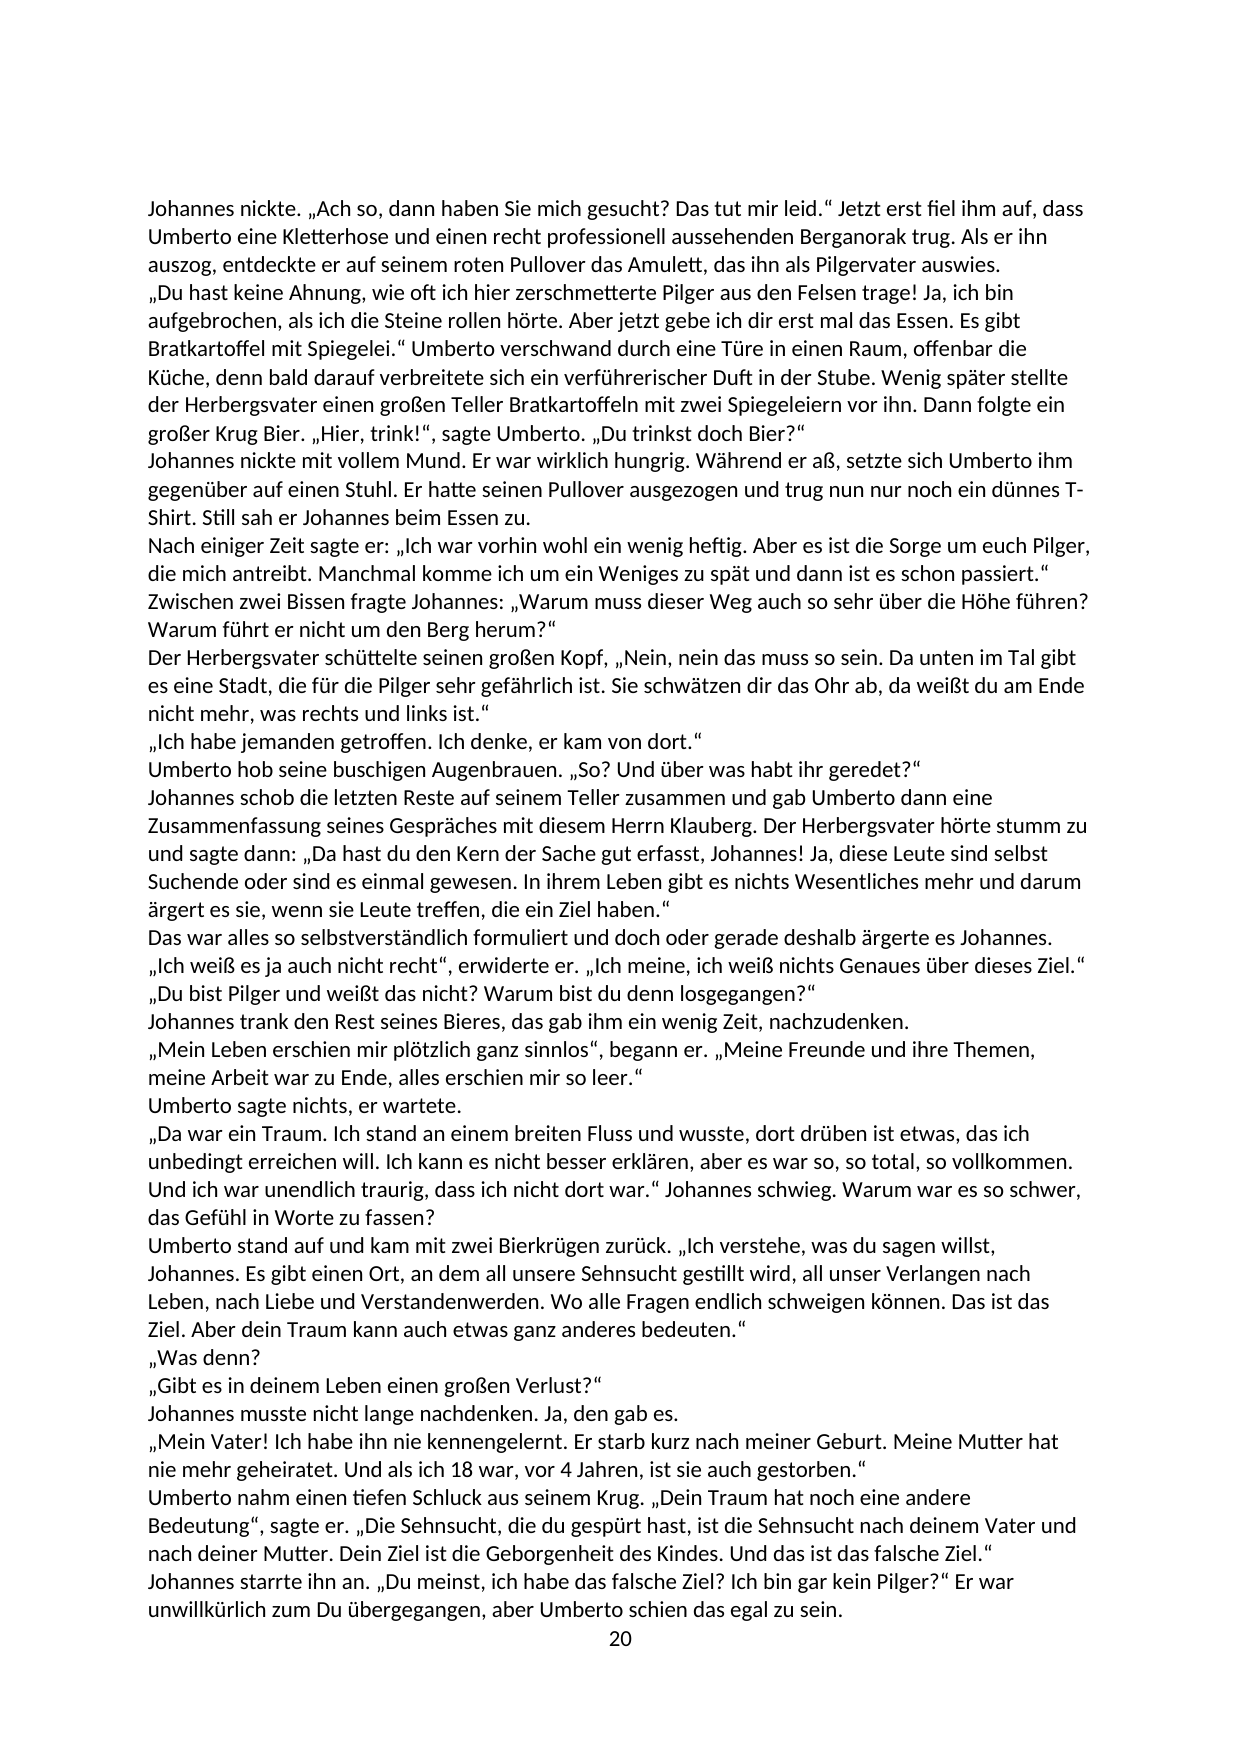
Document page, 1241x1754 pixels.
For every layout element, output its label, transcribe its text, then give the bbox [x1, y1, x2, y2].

text „Was denn? [148, 1343, 1093, 1371]
text „Da war ein Traum. Ich stand an einem breiten Fluss und wusste, dort drüben ist etwas, das ich unbedingt erreichen will. Ich kann es nicht besser erklären, aber es war so, so total, so vollkommen. Und ich war unendlich traurig, dass ich nicht dort war.“ Johannes schwieg. Warum war es so schwer, das Gefühl in Worte zu fassen? [148, 1119, 1093, 1231]
text „Ich habe jemanden getroffen. Ich denke, er kam von dort.“ [148, 727, 1093, 755]
text Nach einiger Zeit sagte er: „Ich war vorhin wohl ein wenig heftig. Aber es ist die Sorge um euch Pilger, die mich antreibt. Manchmal komme ich um ein Weniges zu spät und dann ist es schon passiert.“ [148, 531, 1093, 587]
text Umberto stand auf und kam mit zwei Bierkrügen zurück. „Ich verstehe, was du sagen willst, Johannes. Es gibt einen Ort, an dem all unsere Sehnsucht gestillt wird, all unser Verlangen nach Leben, nach Liebe und Verstandenwerden. Wo alle Fragen endlich schweigen können. Das ist das Ziel. Aber dein Traum kann auch etwas ganz anderes bedeuten.“ [148, 1231, 1093, 1343]
text „Ich weiß es ja auch nicht recht“, erwiderte er. „Ich meine, ich weiß nichts Genaues über dieses Ziel.“ [148, 951, 1093, 979]
text „Du bist Pilger und weißt das nicht? Warum bist du denn losgegangen?“ [148, 979, 1093, 1007]
text Umberto nahm einen tiefen Schluck aus seinem Krug. „Dein Traum hat noch eine andere Bedeutung“, sagte er. „Die Sehnsucht, die du gespürt hast, ist die Sehnsucht nach deinem Vater und nach deiner Mutter. Dein Ziel ist die Geborgenheit des Kindes. Und das ist das falsche Ziel.“ [148, 1483, 1093, 1567]
text Johannes nickte mit vollem Mund. Er war wirklich hungrig. Während er aß, setzte sich Umberto ihm gegenüber auf einen Stuhl. Er hatte seinen Pullover ausgezogen und trug nun nur noch ein dünnes T-Shirt. Still sah er Johannes beim Essen zu. [148, 447, 1093, 531]
text Zwischen zwei Bissen fragte Johannes: „Warum muss dieser Weg auch so sehr über die Höhe führen? Warum führt er nicht um den Berg herum?“ [148, 587, 1093, 643]
text „Mein Leben erschien mir plötzlich ganz sinnlos“, begann er. „Meine Freunde und ihre Themen, meine Arbeit war zu Ende, alles erschien mir so leer.“ [148, 1035, 1093, 1091]
text Umberto hob seine buschigen Augenbrauen. „So? Und über was habt ihr geredet?“ [148, 755, 1093, 783]
text „Mein Vater! Ich habe ihn nie kennengelernt. Er starb kurz nach meiner Geburt. Meine Mutter hat nie mehr geheiratet. Und als ich 18 war, vor 4 Jahren, ist sie auch gestorben.“ [148, 1427, 1093, 1483]
text Johannes musste nicht lange nachdenken. Ja, den gab es. [148, 1399, 1093, 1427]
text Das war alles so selbstverständlich formuliert und doch oder gerade deshalb ärgerte es Johannes. [148, 923, 1093, 951]
text Johannes starrte ihn an. „Du meinst, ich habe das falsche Ziel? Ich bin gar kein Pilger?“ Er war unwillkürlich zum Du übergegangen, aber Umberto schien das egal zu sein. [148, 1567, 1093, 1623]
text Der Herbergsvater schüttelte seinen großen Kopf, „Nein, nein das muss so sein. Da unten im Tal gibt es eine Stadt, die für die Pilger sehr gefährlich ist. Sie schwätzen dir das Ohr ab, da weißt du am Ende nicht mehr, was rechts und links ist.“ [148, 643, 1093, 727]
text Johannes schob die letzten Reste auf seinem Teller zusammen und gab Umberto dann eine Zusammenfassung seines Gespräches mit diesem Herrn Klauberg. Der Herbergsvater hörte stumm zu und sagte dann: „Da hast du den Kern der Sache gut erfasst, Johannes! Ja, diese Leute sind selbst Suchende oder sind es einmal gewesen. In ihrem Leben gibt es nichts Wesentliches mehr und darum ärgert es sie, wenn sie Leute treffen, die ein Ziel haben.“ [148, 783, 1093, 923]
text „Du hast keine Ahnung, wie oft ich hier zerschmetterte Pilger aus den Felsen trage! Ja, ich bin aufgebrochen, als ich die Steine rollen hörte. Aber jetzt gebe ich dir erst mal das Essen. Es gibt Bratkartoffel mit Spiegelei.“ Umberto verschwand durch eine Türe in einen Raum, offenbar die Küche, denn bald darauf verbreitete sich ein verführerischer Duft in der Stube. Wenig später stellte der Herbergsvater einen großen Teller Bratkartoffeln mit zwei Spiegeleiern vor ihn. Dann folgte ein großer Krug Bier. „Hier, trink!“, sagte Umberto. „Du trinkst doch Bier?“ [148, 278, 1093, 447]
text Umberto sagte nichts, er wartete. [148, 1091, 1093, 1119]
text Johannes trank den Rest seines Bieres, das gab ihm ein wenig Zeit, nachzudenken. [148, 1007, 1093, 1035]
text „Gibt es in deinem Leben einen großen Verlust?“ [148, 1371, 1093, 1399]
text Johannes nickte. „Ach so, dann haben Sie mich gesucht? Das tut mir leid.“ Jetzt erst fiel ihm auf, dass Umberto eine Kletterhose und einen recht professionell aussehenden Berganorak trug. Als er ihn auszog, entdeckte er auf seinem roten Pullover das Amulett, das ihn als Pilgervater auswies. [148, 194, 1093, 278]
